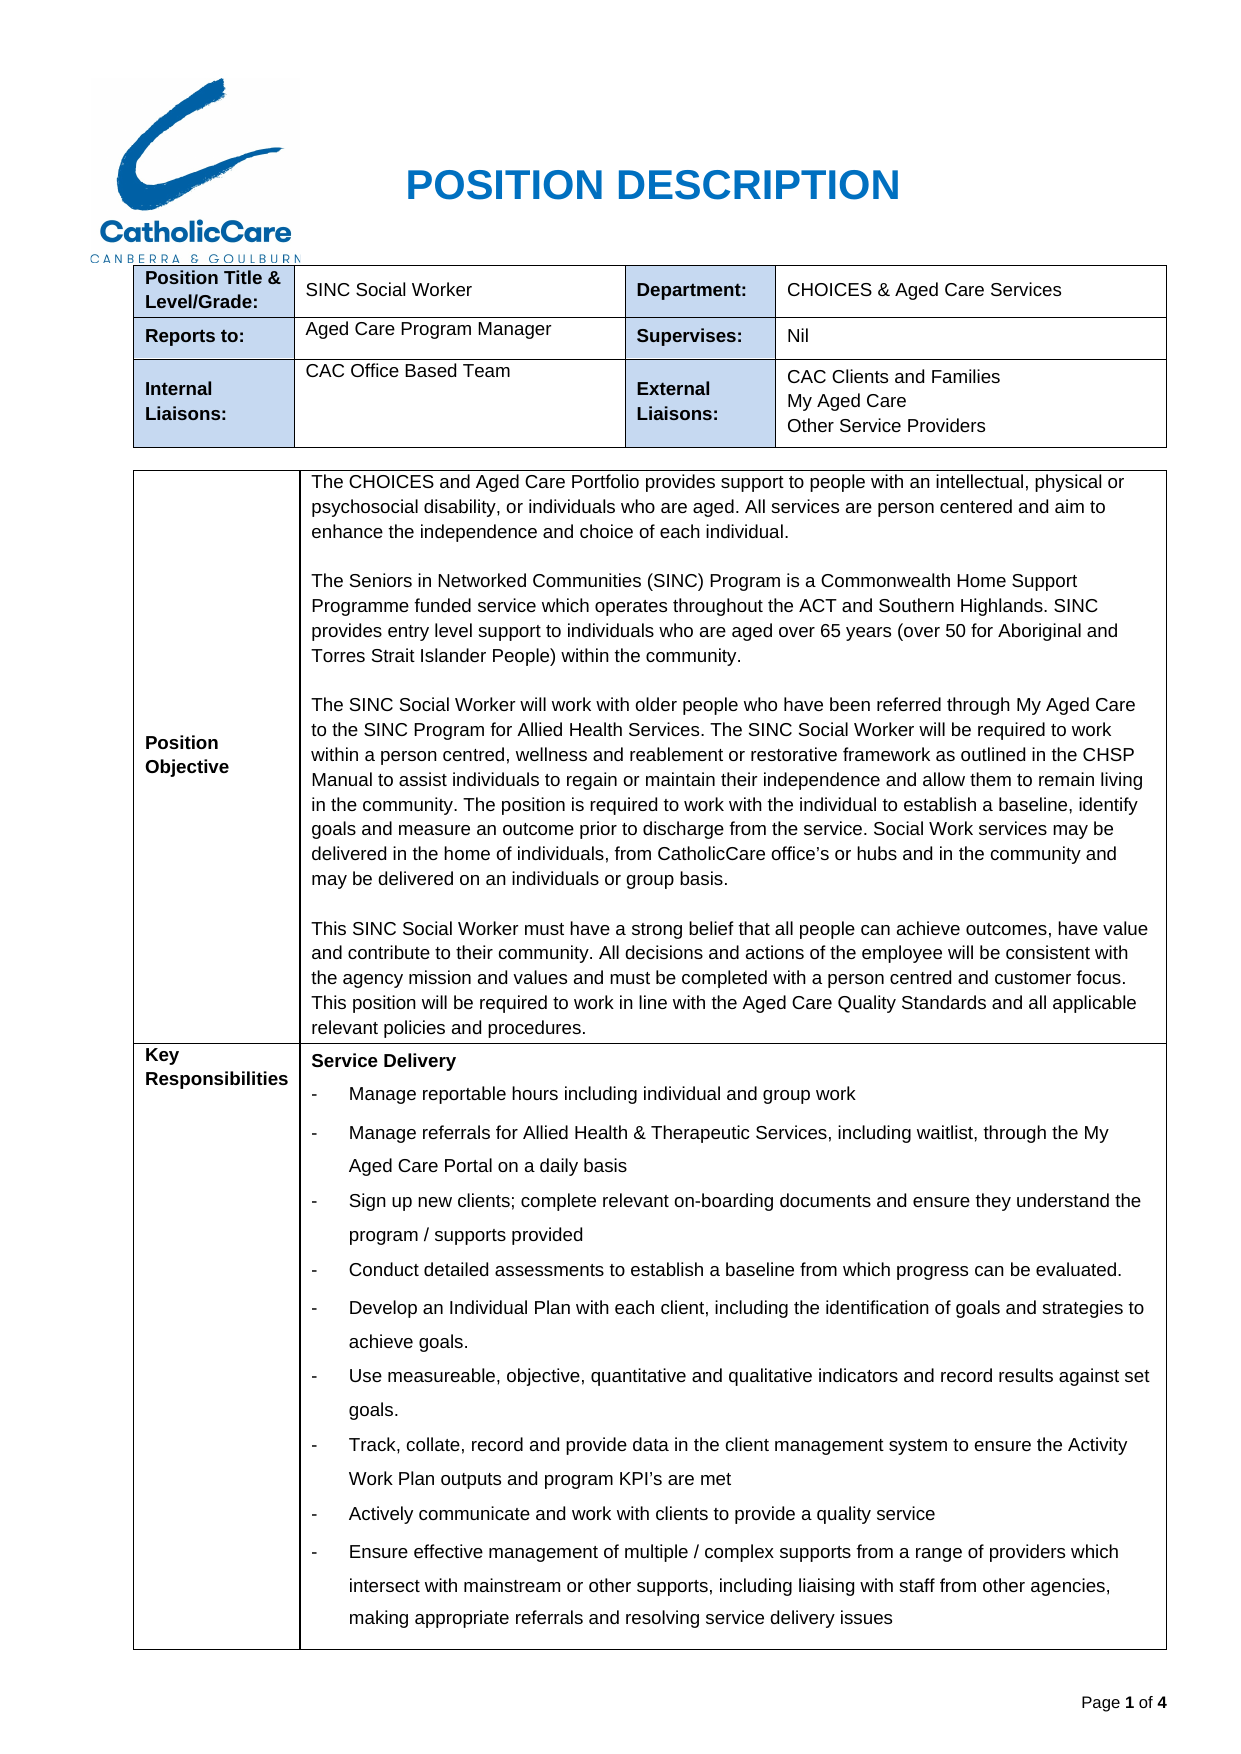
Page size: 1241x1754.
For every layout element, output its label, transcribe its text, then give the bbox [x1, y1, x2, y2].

table_cell Reports to: [134, 318, 294, 358]
table_cell External Liaisons: [626, 360, 775, 447]
table_cell CAC Clients and Families My Aged Care Other Service Providers [776, 360, 1166, 447]
table_cell Supervises: [626, 318, 775, 358]
table_header The CHOICES and Aged Care Portfolio provides support to people with an intellectual, physical or psychosocial disability, or individuals who are aged. All services are person centered and aim to enhance the independence and choice of each individual. The Seniors in Networked Communities (SINC) Program is a Commonwealth Home Support Programme funded service which operates throughout the ACT and Southern Highlands. SINC provides entry level support to individuals who are aged over 65 years (over 50 for Aboriginal and Torres Strait Islander People) within the community. The SINC Social Worker will work with older people who have been referred through My Aged Care to the SINC Program for Allied Health Services. The SINC Social Worker will be required to work within a person centred, wellness and reablement or restorative framework as outlined in the CHSP Manual to assist individuals to regain or maintain their independence and allow them to remain living in the community. The position is required to work with the individual to establish a baseline, identify goals and measure an outcome prior to discharge from the service. Social Work services may be delivered in the home of individuals, from CatholicCare office’s or hubs and in the community and may be delivered on an individuals or group basis. This SINC Social Worker must have a strong belief that all people can achieve outcomes, have value and contribute to their community. All decisions and actions of the employee will be consistent with the agency mission and values and must be completed with a person centred and customer focus. This position will be required to work in line with the Aged Care Quality Standards and all applicable relevant policies and procedures. [301, 471, 1166, 1042]
table_cell Aged Care Program Manager [295, 318, 625, 358]
table_header Position Objective [134, 471, 299, 1042]
table_header Position Title & Level/Grade: [134, 266, 294, 317]
table_header SINC Social Worker [295, 266, 625, 317]
table_header CHOICES & Aged Care Services [776, 266, 1166, 317]
table_cell Key Responsibilities [134, 1044, 299, 1649]
picture [90, 78, 300, 263]
table_cell CAC Office Based Team [295, 360, 625, 447]
table_header Department: [626, 266, 775, 317]
table_cell Internal Liaisons: [134, 360, 294, 447]
table_cell Nil [776, 318, 1166, 358]
